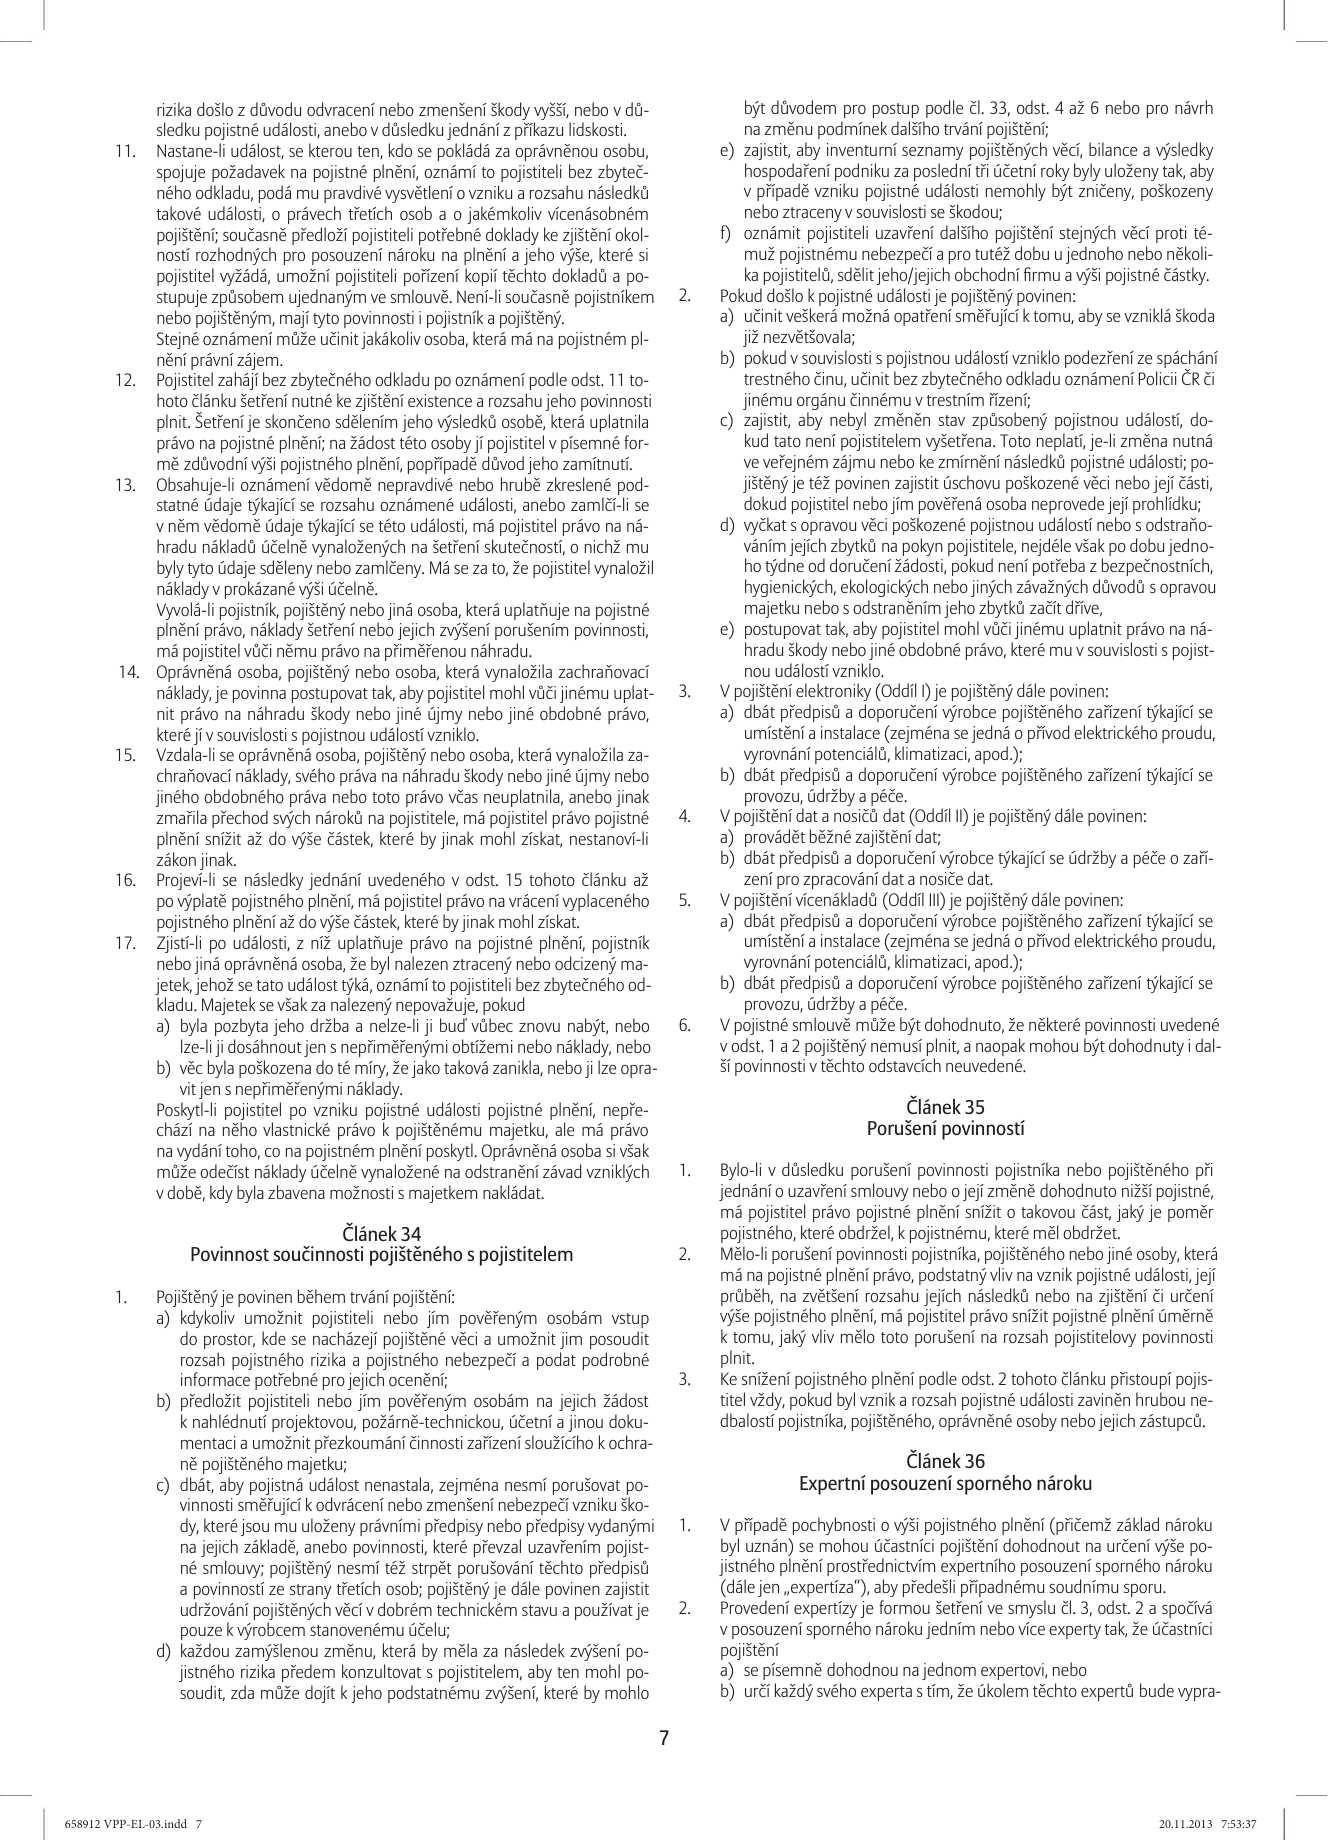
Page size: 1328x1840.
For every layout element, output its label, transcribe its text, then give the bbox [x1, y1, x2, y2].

text a povinností ze strany třetích osob; pojištěný je dále povinen zajistit [179, 1578, 674, 1599]
text a) provádět běžné zajištění dat; [720, 827, 1238, 848]
text Porušení povinností [867, 1119, 1050, 1140]
text k tomu, jaký vliv mělo toto porušení na rozsah pojistitelovy povinnosti [720, 1327, 1238, 1348]
text hygienických, ekologických nebo jiných závažných důvodů s opravou [743, 577, 1238, 598]
text b) určí každý svého experta s tím, že úkolem těchto expertů bude vypra- [720, 1681, 1238, 1702]
text 2. [678, 1243, 716, 1264]
text stupuje způsobem ujednaným ve smlouvě. Není-li současně pojistníkem [156, 287, 674, 308]
text náklady v prokázané výši účelně. [156, 578, 674, 599]
text c) zajistit, aby nebyl změněn stav způsobený pojistnou událostí, do- [720, 410, 1238, 431]
text nit právo na náhradu škody nebo jiné újmy nebo jiné obdobné právo, [156, 703, 674, 724]
text v době, kdy byla zbavena možnosti s majetkem nakládat. [156, 1183, 674, 1203]
text V pojistné smlouvě může být dohodnuto, že některé povinnosti uvedené [720, 1014, 1238, 1035]
text b) dbát předpisů a doporučení výrobce týkající se údržby a péče o zaří- [720, 848, 1238, 869]
text ka pojistitelů, sdělit jeho/jejich obchodní ﬁrmu a výši pojistné částky. [743, 264, 1238, 285]
text hradu škody nebo jiné obdobné právo, které mu v souvislosti s pojist- [743, 639, 1238, 660]
text 5. Vzdala-li se oprávněná osoba, pojištěný nebo osoba, která vynaložila za- [123, 745, 674, 766]
text Poskytl-li pojistitel po vzniku pojistné události pojistné plnění, nepře- [156, 1099, 674, 1120]
text sledku pojistné události, anebo v důsledku jednání z příkazu lidskosti. [156, 120, 674, 141]
text 6. [678, 1014, 716, 1035]
text 1. [114, 1287, 152, 1308]
text mě zdůvodní výši pojistného plnění, popřípadě důvod jeho zamítnutí. [156, 453, 674, 474]
text nebo jiná oprávněná osoba, že byl nalezen ztracený nebo odcizený ma- [156, 953, 674, 974]
text hoto článku šetření nutné ke zjištění existence a rozsahu jeho povinnosti [156, 391, 674, 412]
text majetku nebo s odstraněním jeho zbytků začít dříve, [743, 598, 1238, 619]
text plnění snížit až do výše částek, které by jinak mohl získat, nestanoví-li [156, 828, 674, 849]
text v něm vědomě údaje týkající se této události, má pojistitel právo na ná- [156, 516, 674, 537]
text zmařila přechod svých nároků na pojistitele, má pojistitel právo pojistné [156, 808, 674, 828]
text a) byla pozbyta jeho držba a nelze-li ji buď vůbec znovu nabýt, nebo [156, 1016, 674, 1037]
text ší povinnosti v těchto odstavcích neuvedené. [720, 1056, 1238, 1077]
text a) učinit veškerá možná opatření směřující k tomu, aby se vzniklá škoda [720, 306, 1238, 327]
text nou událostí vzniklo. [743, 660, 1238, 681]
text umístění a instalace (zejména se jedná o přívod elektrického proudu, [743, 723, 1238, 744]
text 4. Oprávněná osoba, pojištěný nebo osoba, která vynaložila zachraňovací [127, 662, 674, 683]
text průběh, na zvětšení rozsahu jejích následků nebo na zjištění či určení [720, 1285, 1238, 1306]
picture [41, 0, 48, 34]
text mentaci a umožnit přezkoumání činnosti zařízení sloužícího k ochra- [179, 1433, 674, 1453]
text ho týdne od doručení žádosti, pokud není potřeba z bezpečnostních, [743, 556, 1238, 577]
text Článek 34 [342, 1222, 446, 1243]
text Povinnost součinnosti pojištěného s pojistitelem [190, 1243, 598, 1267]
text a) dbát předpisů a doporučení výrobce pojištěného zařízení týkající se [720, 702, 1238, 723]
picture [0, 39, 34, 46]
text v odst. 1 a 2 pojištěný nemusí plnit, a naopak mohou být dohodnuty i dal- [720, 1035, 1238, 1056]
text jednání o uzavření smlouvy nebo o její změně dohodnuto nižší pojistné, [720, 1181, 1238, 1202]
text kladu. Majetek se však za nalezený nepovažuje, pokud [156, 995, 674, 1016]
text 1 [114, 474, 148, 495]
text V pojištění elektroniky (Oddíl I) je pojištěný dále povinen: [720, 681, 1238, 702]
text 3. [678, 681, 716, 702]
text V případě pochybnosti o výši pojistného plnění (přičemž základ nároku [720, 1514, 1238, 1535]
text nebo ztraceny v souvislosti se škodou; [743, 202, 1238, 223]
picture [1281, 1806, 1289, 1840]
text pojištění [720, 1639, 1238, 1660]
text 2. [678, 1598, 716, 1619]
text informace potřebné pro jejich ocenění; [179, 1370, 674, 1391]
text umístění a instalace (zejména se jedná o přívod elektrického proudu, [743, 931, 1238, 952]
text hradu nákladů účelně vynaložených na šetření skutečností, o nichž mu [156, 537, 674, 558]
text spojuje požadavek na pojistné plnění, oznámí to pojistiteli bez zbyteč- [156, 162, 674, 183]
text váním jejích zbytků na pokyn pojistitele, nejdéle však po dobu jedno- [743, 535, 1238, 556]
text právo na pojistné plnění; na žádost této osoby jí pojistitel v písemné for- [156, 433, 674, 453]
text d) vyčkat s opravou věci poškozené pojistnou událostí nebo s odstraňo- [720, 514, 1238, 535]
text Bylo-li v důsledku porušení povinnosti pojistníka nebo pojištěného při [720, 1160, 1238, 1181]
text dbalostí pojistníka, pojištěného, oprávněné osoby nebo jejich zástupců. [720, 1410, 1238, 1431]
text pojištění; současně předloží pojistiteli potřebné doklady ke zjištění okol- [156, 224, 674, 245]
text má na pojistné plnění právo, podstatný vliv na vznik pojistné události, její [720, 1264, 1238, 1285]
text provozu, údržby a péče. [743, 785, 1238, 806]
text vinnosti směřující k odvrácení nebo zmenšení nebezpečí vzniku ško- [179, 1495, 674, 1516]
text 1. Nastane-li událost, se kterou ten, kdo se pokládá za oprávněnou osobu, [148, 141, 674, 162]
text 7 [658, 1726, 694, 1750]
text 20.11.2013 7:53:37 [1159, 1815, 1276, 1832]
text Pojištěný je povinen během trvání pojištění: [156, 1287, 480, 1308]
text d) každou zamýšlenou změnu, která by měla za následek zvýšení po- [156, 1641, 674, 1662]
text plnění právo, náklady šetření nebo jejich zvýšení porušením povinnosti, [156, 620, 674, 641]
text 1 [114, 141, 148, 162]
text pojistného, které obdržel, k pojistnému, které měl obdržet. [720, 1223, 1238, 1244]
text 6. Projeví-li se následky jednání uvedeného v odst. 15 tohoto článku až [123, 870, 674, 891]
text c) dbát, aby pojistná událost nenastala, zejména nesmí porušovat po- [156, 1474, 674, 1495]
text 7 [196, 1815, 221, 1832]
text má pojistitel vůči němu právo na přiměřenou náhradu. [156, 641, 674, 662]
text Provedení expertízy je formou šetření ve smyslu čl. 3, odst. 2 a spočívá [720, 1598, 1238, 1619]
text byly tyto údaje sděleny nebo zamlčeny. Má se za to, že pojistitel vynaložil [156, 558, 674, 578]
text má pojistitel právo pojistné plnění snížit o takovou část, jaký je poměr [720, 1202, 1238, 1223]
text 1. [678, 1160, 716, 1181]
text V pojištění vícenákladů (Oddíl III) je pojištěný dále povinen: [720, 889, 1238, 910]
text b) dbát předpisů a doporučení výrobce pojištěného zařízení týkající se [720, 973, 1238, 994]
text ve veřejném zájmu nebo ke zmírnění následků pojistné události; po- [743, 452, 1238, 473]
text jištěný je též povinen zajistit úschovu poškozené věci nebo její části, [743, 473, 1238, 494]
text 7. Zjistí-li po události, z níž uplatňuje právo na pojistné plnění, pojistník [148, 933, 674, 953]
text jistného plnění prostřednictvím expertního posouzení sporného nároku [720, 1556, 1238, 1577]
text b) předložit pojistiteli nebo jím pověřeným osobám na jejich žádost [156, 1391, 674, 1412]
text Stejné oznámení může učinit jakákoliv osoba, která má na pojistném pl- [156, 328, 674, 349]
text e) postupovat tak, aby pojistitel mohl vůči jinému uplatnit právo na ná- [720, 619, 1238, 639]
text vyrovnání potenciálů, klimatizaci, apod.); [743, 952, 1238, 973]
text b) pokud v souvislosti s pojistnou událostí vzniklo podezření ze spáchání [720, 348, 1238, 369]
text plnit. Šetření je skončeno sdělením jeho výsledků osobě, která uplatnila [156, 412, 674, 433]
text k nahlédnutí projektovou, požárně-technickou, účetní a jinou doku- [179, 1412, 674, 1433]
text pouze k výrobcem stanovenému účelu; [179, 1620, 674, 1641]
text titel vždy, pokud byl vznik a rozsah pojistné události zaviněn hrubou ne- [720, 1389, 1238, 1410]
text Pokud došlo k pojistné události je pojištěný povinen: [720, 285, 1238, 306]
text ného odkladu, podá mu pravdivé vysvětlení o vzniku a rozsahu následků [156, 183, 674, 203]
text 3. [678, 1368, 716, 1389]
text a) se písemně dohodnou na jednom expertovi, nebo [720, 1660, 1238, 1681]
text lze-li ji dosáhnout jen s nepřiměřenými obtížemi nebo náklady, nebo [179, 1037, 674, 1058]
text v posouzení sporného nároku jedním nebo více experty tak, že účastníci [720, 1619, 1238, 1639]
text jiného obdobného práva nebo toto právo včas neuplatnila, anebo jinak [156, 787, 674, 808]
picture [1281, 0, 1289, 34]
text dy, které jsou mu uloženy právními předpisy nebo předpisy vydanými [179, 1516, 674, 1537]
text na jejich základě, anebo povinnosti, které převzal uzavřením pojist- [179, 1537, 674, 1558]
text v případě vzniku pojistné události nemohly být zničeny, poškozeny [743, 181, 1238, 202]
text jinému orgánu činnému v trestním řízení; [743, 389, 1238, 410]
text trestného činu, učinit bez zbytečného odkladu oznámení Policii ČR či [743, 369, 1238, 389]
text soudit, zda může dojít k jeho podstatnému zvýšení, které by mohlo [179, 1683, 674, 1703]
picture [41, 1806, 48, 1840]
text 1. [678, 1514, 716, 1535]
text výše pojistného plnění, má pojistitel právo snížit pojistné plnění úměrně [720, 1306, 1238, 1327]
text muž pojistnému nebezpečí a pro tutéž dobu u jednoho nebo několi- [743, 244, 1238, 264]
text do prostor, kde se nacházejí pojištěné věci a umožnit jim posoudit [179, 1328, 674, 1349]
text chraňovací náklady, svého práva na náhradu škody nebo jiné újmy nebo [156, 766, 674, 787]
text ně pojištěného majetku; [179, 1453, 674, 1474]
text pojistného plnění až do výše částek, které by jinak mohl získat. [156, 912, 674, 933]
text takové události, o právech třetích osob a o jakémkoliv vícenásobném [156, 203, 674, 224]
text 58912 VPP-EL-03.indd [71, 1815, 196, 1832]
text a) dbát předpisů a doporučení výrobce pojištěného zařízení týkající se [720, 910, 1238, 931]
text e) zajistit, aby inventurní seznamy pojištěných věcí, bilance a výsledky [720, 139, 1238, 160]
text rizika došlo z důvodu odvracení nebo zmenšení škody vyšší, nebo v dů- [156, 99, 674, 120]
text náklady, je povinna postupovat tak, aby pojistitel mohl vůči jinému uplat- [156, 683, 674, 703]
text udržování pojištěných věcí v dobrém technickém stavu a používat je [179, 1599, 674, 1620]
picture [1294, 39, 1328, 46]
text vyrovnání potenciálů, klimatizaci, apod.); [743, 744, 1238, 764]
text zení pro zpracování dat a nosiče dat. [743, 869, 1238, 889]
text 2. Pojistitel zahájí bez zbytečného odkladu po oznámení podle odst. 11 to- [123, 370, 674, 391]
text být důvodem pro postup podle čl. 33, odst. 4 až 6 nebo pro návrh [743, 98, 1238, 119]
text nebo pojištěným, mají tyto povinnosti i pojistník a pojištěný. [156, 308, 674, 328]
text jistného rizika předem konzultovat s pojistitelem, aby ten mohl po- [179, 1662, 674, 1683]
text (dále jen „expertíza“), aby předešli případnému soudnímu sporu. [720, 1577, 1238, 1598]
text chází na něho vlastnické právo k pojištěnému majetku, ale má právo [156, 1120, 674, 1141]
text na změnu podmínek dalšího trvání pojištění; [743, 119, 1238, 139]
text Mělo-li porušení povinnosti pojistníka, pojištěného nebo jiné osoby, která [720, 1244, 1238, 1264]
text Článek 36 [906, 1450, 1117, 1473]
text nění právní zájem. [156, 349, 674, 370]
text Expertní posouzení sporného nároku [799, 1473, 1117, 1494]
text Ke snížení pojistného plnění podle odst. 2 tohoto článku přistoupí pojis- [720, 1368, 1238, 1389]
text které jí v souvislosti s pojistnou událostí vzniklo. [156, 724, 674, 745]
text b) věc byla poškozena do té míry, že jako taková zanikla, nebo ji lze opra- [156, 1058, 674, 1078]
text Vyvolá-li pojistník, pojištěný nebo jiná osoba, která uplatňuje na pojistné [156, 599, 674, 620]
text vit jen s nepřiměřenými náklady. [179, 1078, 674, 1099]
text zákon jinak. [156, 849, 674, 870]
text V pojištění dat a nosičů dat (Oddíl II) je pojištěný dále povinen: [720, 806, 1238, 827]
text 4. [678, 806, 716, 827]
text f) oznámit pojistiteli uzavření dalšího pojištění stejných věcí proti té- [720, 223, 1238, 244]
text může odečíst náklady účelně vynaložené na odstranění závad vzniklých [156, 1162, 674, 1183]
text b) dbát předpisů a doporučení výrobce pojištěného zařízení týkající se [720, 764, 1238, 785]
text po výplatě pojistného plnění, má pojistitel právo na vrácení vyplaceného [156, 891, 674, 912]
text byl uznán) se mohou účastníci pojištění dohodnout na určení výše po- [720, 1535, 1238, 1556]
text statné údaje týkající se rozsahu oznámené události, anebo zamlčí-li se [156, 495, 674, 516]
text rozsah pojistného rizika a pojistného nebezpečí a podat podrobné [179, 1349, 674, 1370]
text kud tato není pojistitelem vyšetřena. Toto neplatí, je-li změna nutná [743, 431, 1238, 452]
text již nezvětšovala; [743, 327, 1238, 348]
text dokud pojistitel nebo jím pověřená osoba neprovede její prohlídku; [743, 494, 1238, 514]
text jetek, jehož se tato událost týká, oznámí to pojistiteli bez zbytečného od- [156, 974, 674, 995]
text plnit. [720, 1348, 1238, 1368]
text 2. [678, 285, 716, 306]
text ností rozhodných pro posouzení nároku na plnění a jeho výše, které si [156, 245, 674, 266]
text na vydání toho, co na pojistném plnění poskytl. Oprávněná osoba si však [156, 1141, 674, 1162]
picture [1294, 1793, 1328, 1800]
text 1 [114, 933, 148, 953]
text né smlouvy; pojištěný nesmí též strpět porušování těchto předpisů [179, 1558, 674, 1578]
text a) kdykoliv umožnit pojistiteli nebo jím pověřeným osobám vstup [156, 1308, 674, 1328]
text 3. Obsahuje-li oznámení vědomě nepravdivé nebo hrubě zkreslené pod- [148, 474, 674, 495]
text 5. [678, 889, 716, 910]
text hospodaření podniku za poslední tři účetní roky byly uloženy tak, aby [743, 160, 1238, 181]
picture [0, 1793, 34, 1800]
text pojistitel vyžádá, umožní pojistiteli pořízení kopií těchto dokladů a po- [156, 266, 674, 287]
text provozu, údržby a péče. [743, 994, 1238, 1014]
text Článek 35 [906, 1096, 1050, 1119]
